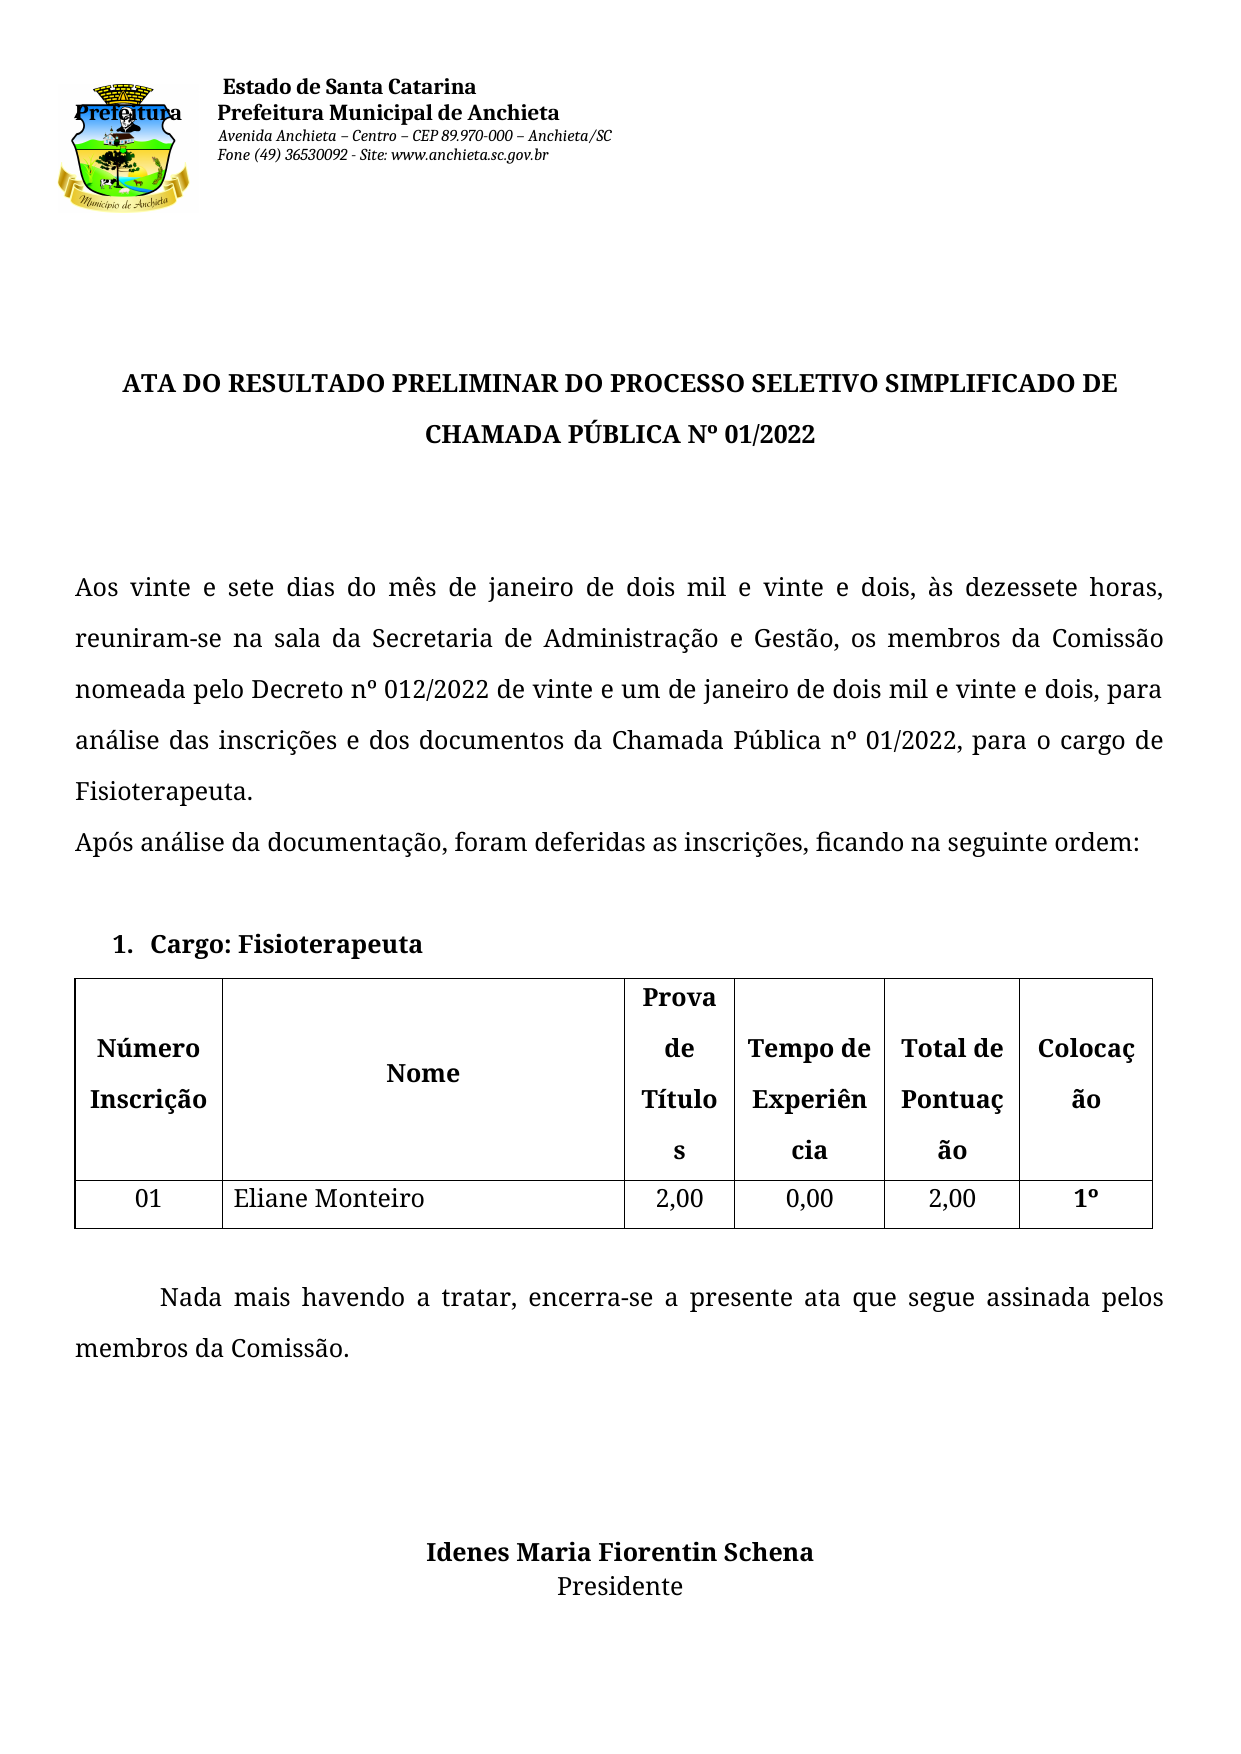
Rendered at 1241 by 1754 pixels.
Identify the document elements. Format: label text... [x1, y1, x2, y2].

text Após análise da documentação, foram deferidas as inscrições, ficando na seguinte ordem: [75, 825, 1165, 859]
table_cell 2,00 [625, 1181, 734, 1228]
table_header Prova de Títulos [625, 979, 734, 1179]
picture [57, 84, 199, 213]
table_cell 0,00 [735, 1181, 884, 1228]
table_header Total de Pontuação [885, 979, 1019, 1179]
table_cell 01 [76, 1181, 222, 1228]
text Nada mais havendo a tratar, encerra-se a presente ata que segue assinada pelos membros da Comissão. [75, 1280, 1165, 1365]
text ATA DO RESULTADO PRELIMINAR DO PROCESSO SELETIVO SIMPLIFICADO DE CHAMADA PÚBLICA Nº 01/2022 [75, 366, 1165, 451]
text Idenes Maria Fiorentin Schena [75, 1535, 1165, 1569]
text Aos vinte e sete dias do mês de janeiro de dois mil e vinte e dois, às dezessete horas, reuniram-se na sala da Secretaria de Administração e Gestão, os membros da Comissão nomeada pelo Decreto nº 012/2022 de vinte e um de janeiro de dois mil e vinte e dois, para análise das inscrições e dos documentos da Chamada Pública nº 01/2022, para o cargo de Fisioterapeuta. [75, 570, 1165, 808]
table_header Nome [223, 979, 624, 1179]
table_cell 1º [1020, 1181, 1152, 1228]
text Presidente [75, 1569, 1165, 1603]
table_header Tempo de Experiência [735, 979, 884, 1179]
table_header Número Inscrição [76, 979, 222, 1179]
table_cell 2,00 [885, 1181, 1019, 1228]
table_cell Eliane Monteiro [223, 1181, 624, 1228]
list Cargo: Fisioterapeuta [112, 927, 1165, 961]
table_header Colocação [1020, 979, 1152, 1179]
